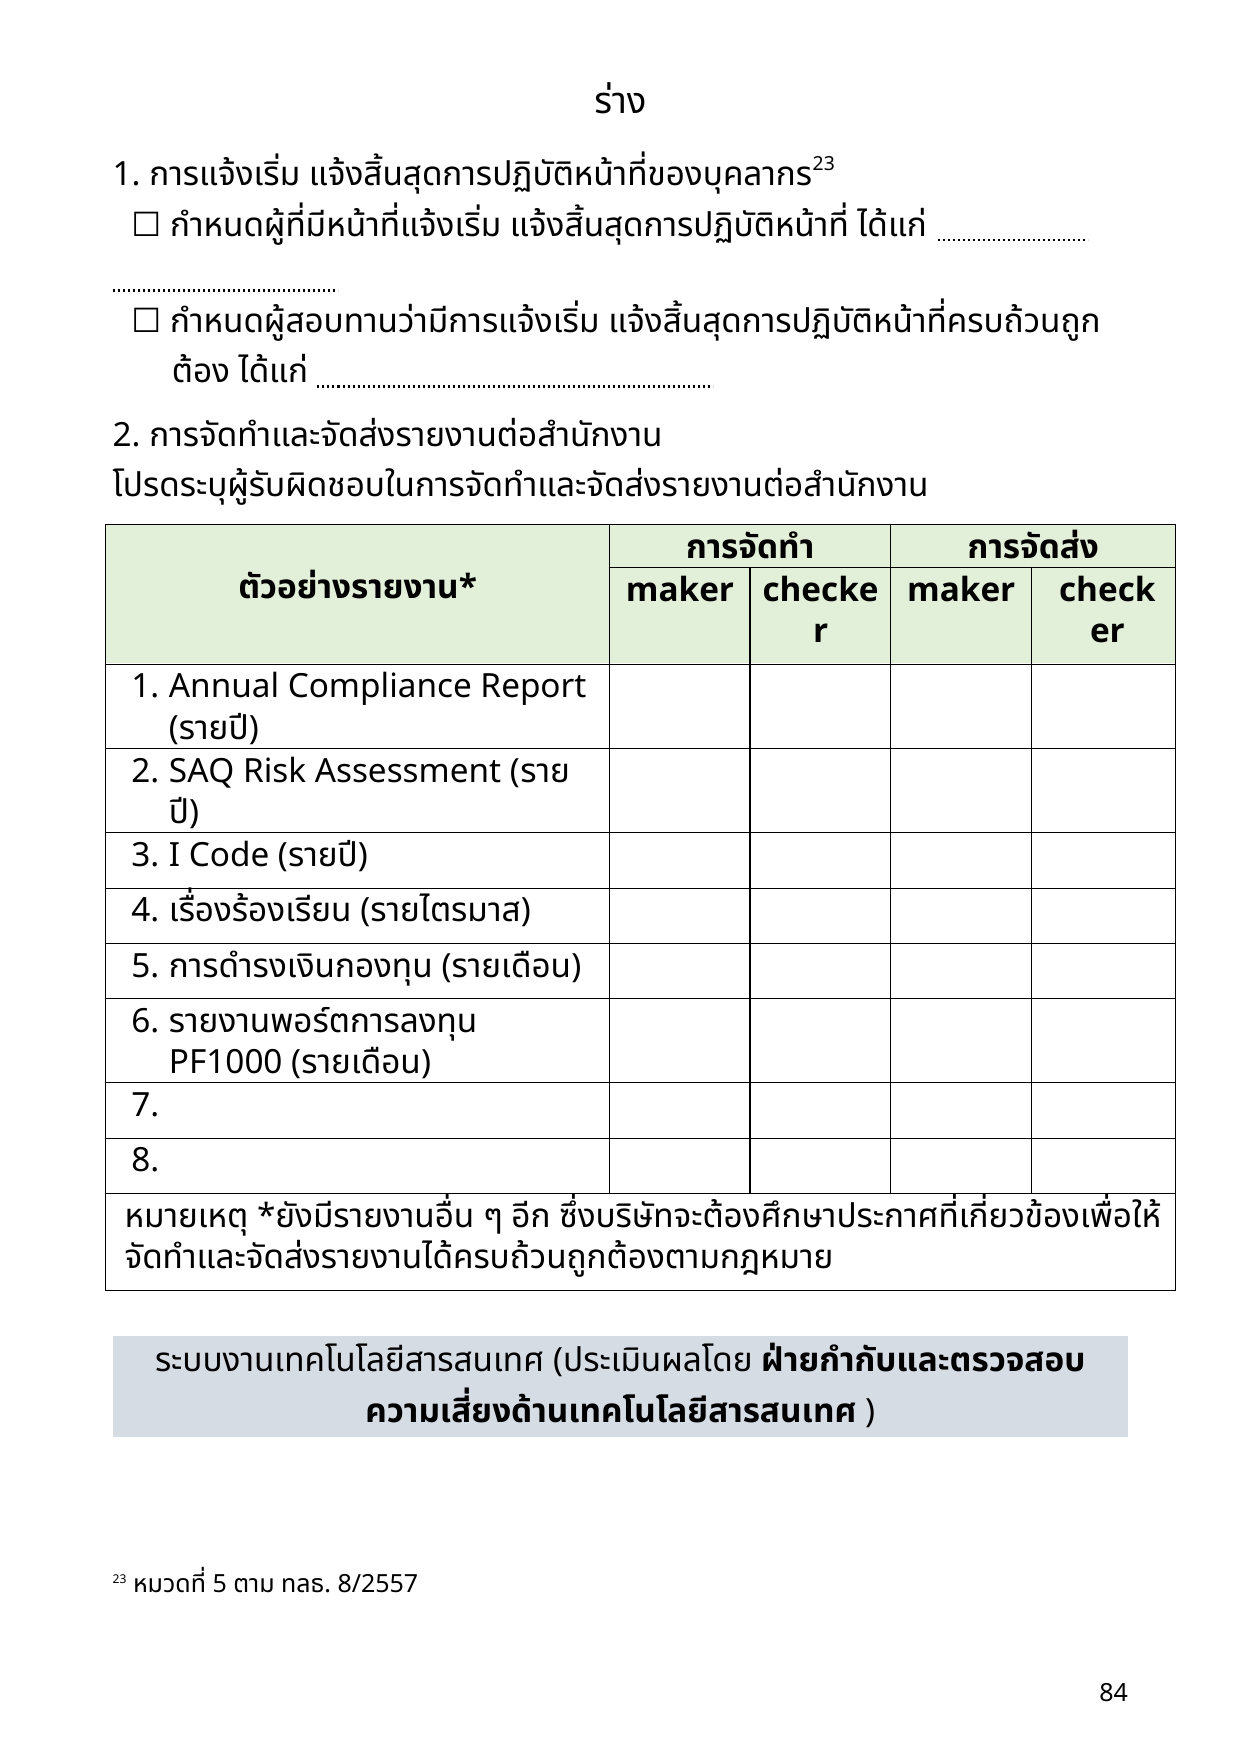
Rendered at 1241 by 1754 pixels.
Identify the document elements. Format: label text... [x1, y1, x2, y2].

table_cell [610, 944, 749, 998]
text 2. การจัดทำและจัดส่งรายงานต่อสำนักงาน [112, 410, 1128, 461]
table_cell [751, 889, 890, 943]
table_header การจัดทำ [610, 525, 890, 567]
table_cell [751, 999, 890, 1082]
table_cell [610, 665, 749, 748]
text กำหนดผู้สอบทานว่ามีการแจ้งเริ่ม แจ้งสิ้นสุดการปฏิบัติหน้าที่ครบถ้วนถูกต้อง ได้แก่ [131, 297, 1128, 398]
table_cell [610, 833, 749, 887]
table_header ตัวอย่างรายงาน* [106, 525, 609, 663]
table_cell [610, 1139, 749, 1193]
table_cell SAQ Risk Assessment (รายปี) [106, 749, 609, 832]
table_cell [610, 999, 749, 1082]
table_cell [751, 665, 890, 748]
table_cell [751, 1083, 890, 1137]
table_cell I Code (รายปี) [106, 833, 609, 887]
table_cell [891, 665, 1031, 748]
table_header การจัดส่ง [891, 525, 1175, 567]
table_cell [891, 889, 1031, 943]
table_cell [1032, 1083, 1175, 1137]
text 1. การแจ้งเริ่ม แจ้งสิ้นสุดการปฏิบัติหน้าที่ของบุคลากร [112, 150, 1128, 201]
table_cell checker [1032, 568, 1175, 663]
table_cell [106, 1139, 609, 1193]
table_cell [891, 1139, 1031, 1193]
table_cell [751, 749, 890, 832]
table_header ระบบงานเทคโนโลยีสารสนเทศ (ประเมินผลโดย ฝ่ายกำกับและตรวจสอบความเสี่ยงด้านเทคโนโลยีสารสนเทศ ) [113, 1336, 1128, 1437]
table_cell [1032, 749, 1175, 832]
table_cell [891, 944, 1031, 998]
table_cell [1032, 944, 1175, 998]
table_cell เรื่องร้องเรียน (รายไตรมาส) [106, 889, 609, 943]
table_cell รายงานพอร์ตการลงทุน PF1000 (รายเดือน) [106, 999, 609, 1082]
table_cell [106, 1083, 609, 1137]
table_cell [610, 889, 749, 943]
table_cell [891, 999, 1031, 1082]
table_cell [610, 1083, 749, 1137]
table_cell [1032, 1139, 1175, 1193]
table_cell [891, 1083, 1031, 1137]
table_cell [751, 833, 890, 887]
table_cell [1032, 665, 1175, 748]
table_cell [891, 833, 1031, 887]
table_cell หมายเหตุ *ยังมีรายงานอื่น ๆ อีก ซึ่งบริษัทจะต้องศึกษาประกาศที่เกี่ยวข้องเพื่อให้จัดทำและจัดส่งรายงานได้ครบถ้วนถูกต้องตามกฎหมาย [106, 1194, 1175, 1289]
table_cell [1032, 999, 1175, 1082]
table_cell การดำรงเงินกองทุน (รายเดือน) [106, 944, 609, 998]
table_cell [751, 944, 890, 998]
table_cell maker [891, 568, 1031, 663]
table_cell Annual Compliance Report (รายปี) [106, 665, 609, 748]
text กำหนดผู้ที่มีหน้าที่แจ้งเริ่ม แจ้งสิ้นสุดการปฏิบัติหน้าที่ ได้แก่ [112, 201, 1128, 297]
table_cell [751, 1139, 890, 1193]
text โปรดระบุผู้รับผิดชอบในการจัดทำและจัดส่งรายงานต่อสำนักงาน [112, 461, 1128, 511]
table_cell checker [751, 568, 890, 663]
table_cell maker [610, 568, 749, 663]
table_cell [891, 749, 1031, 832]
table_cell [1032, 833, 1175, 887]
table_cell [1032, 889, 1175, 943]
table_cell [610, 749, 749, 832]
